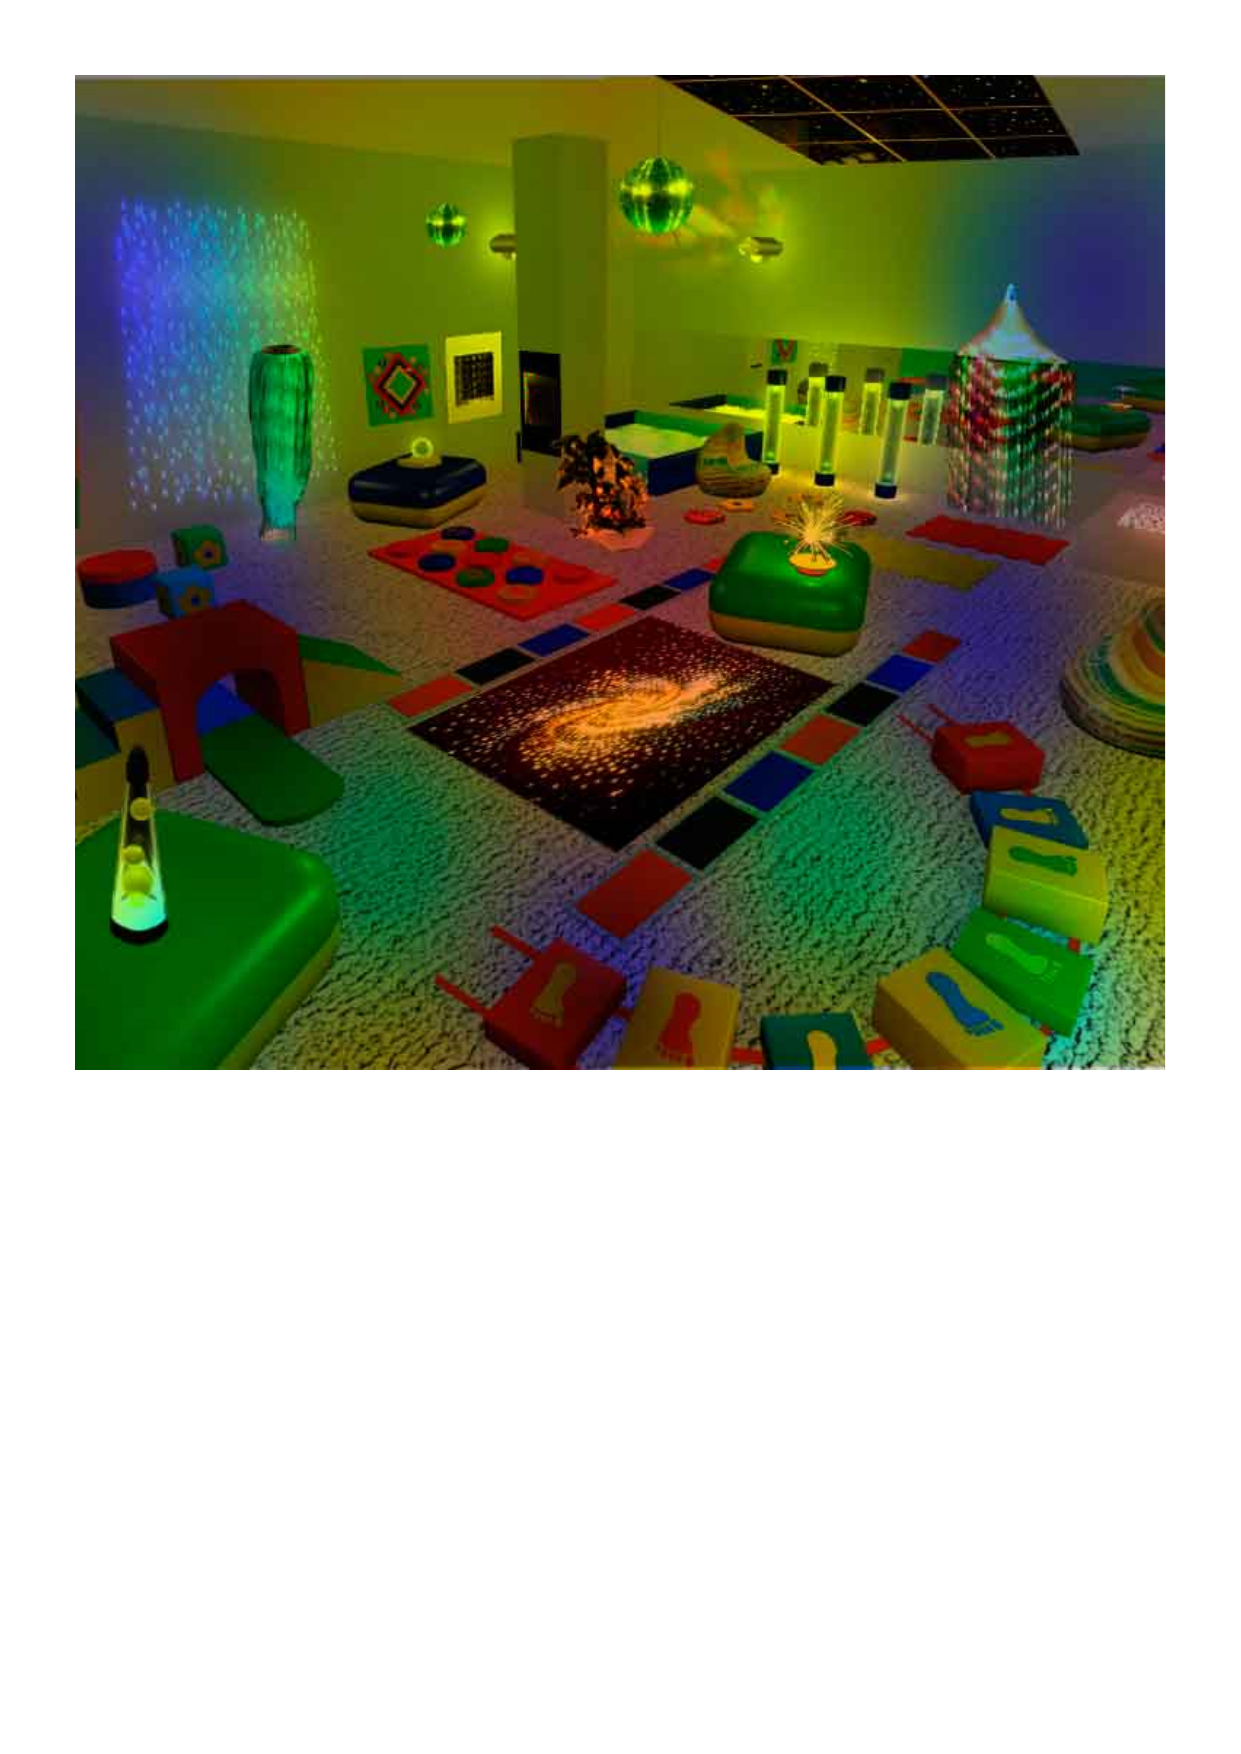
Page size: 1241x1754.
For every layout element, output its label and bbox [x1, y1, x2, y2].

picture [75, 75, 1166, 1070]
